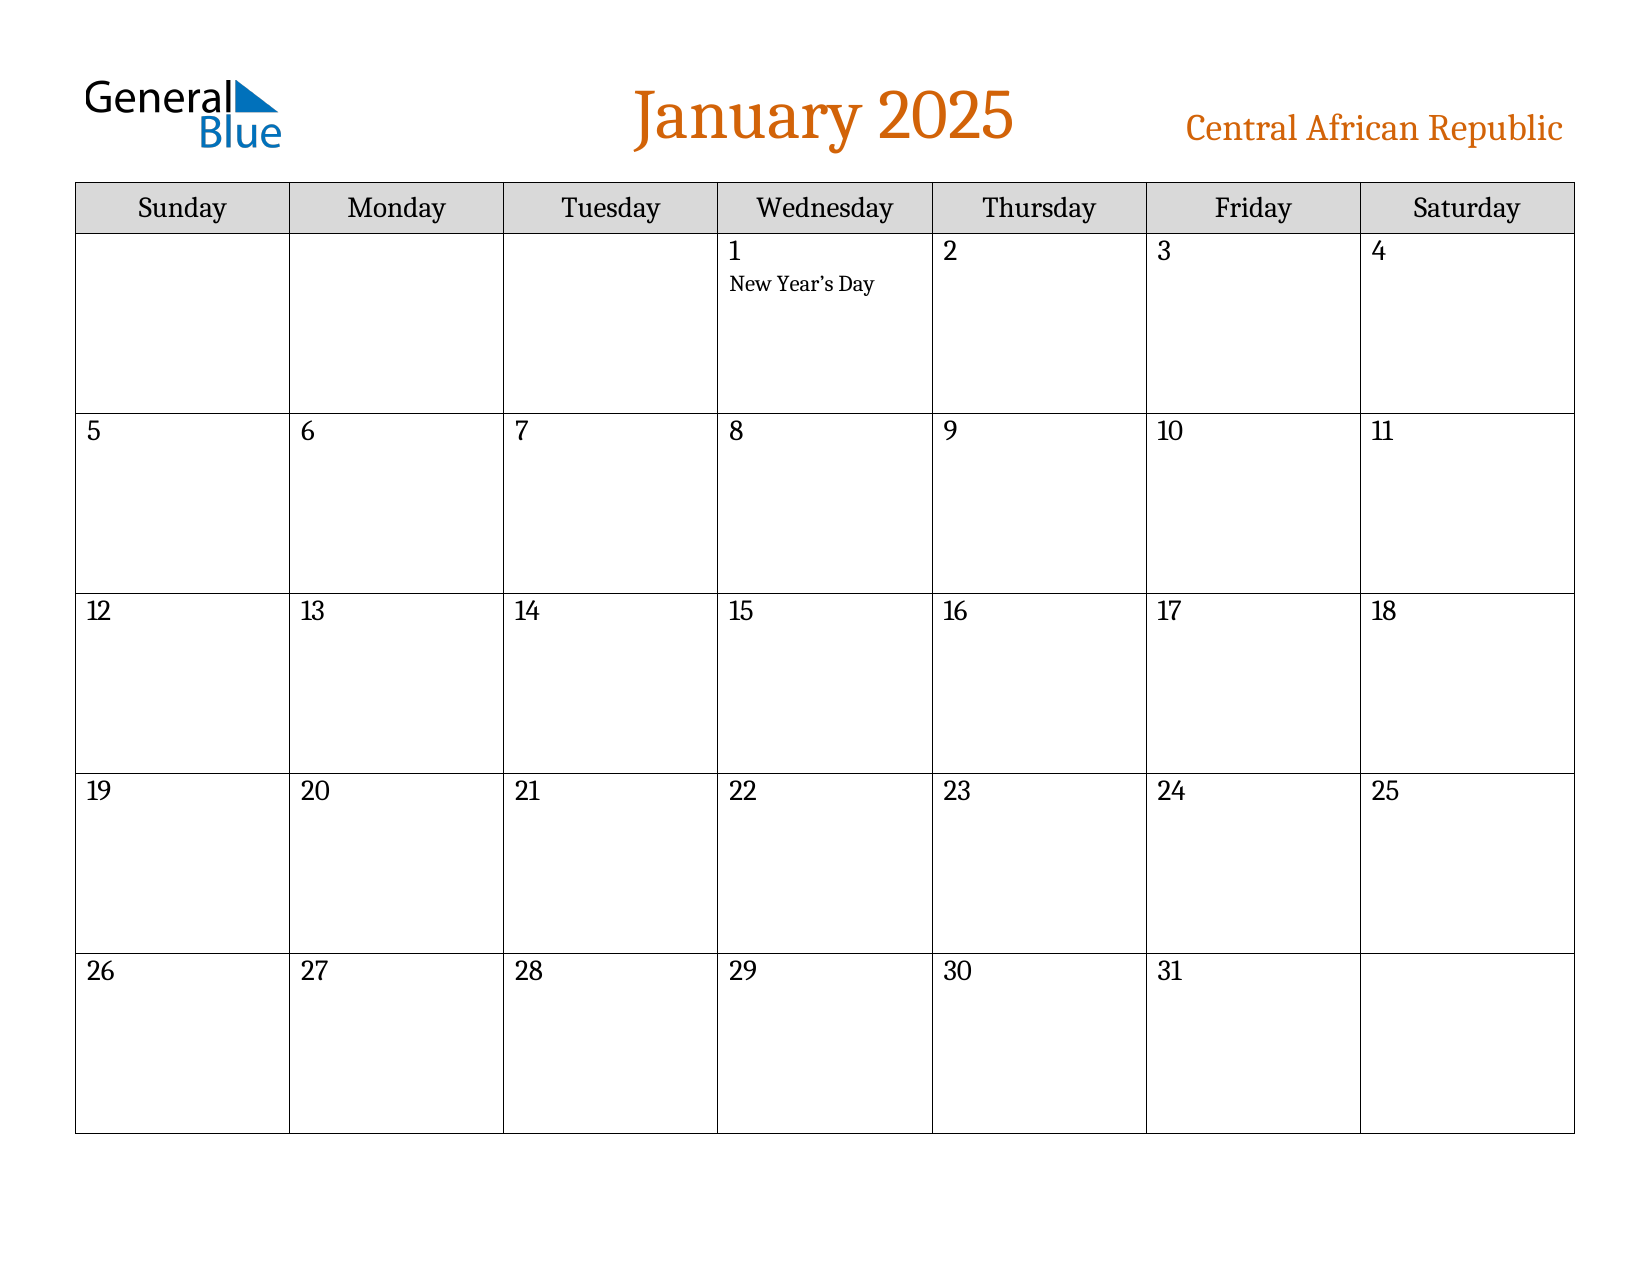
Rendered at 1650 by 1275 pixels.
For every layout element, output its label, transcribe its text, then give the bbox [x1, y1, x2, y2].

table_cell 6 [290, 414, 503, 450]
table_cell [290, 810, 503, 953]
table_cell 20 [290, 774, 503, 810]
table_cell [504, 234, 717, 270]
table_cell [76, 234, 289, 270]
table_cell 30 [933, 954, 1146, 990]
table_cell [504, 450, 717, 593]
table_cell [718, 630, 932, 773]
table_cell [76, 270, 289, 413]
table_cell 18 [1361, 594, 1574, 630]
table_cell [504, 990, 717, 1133]
table_cell 21 [504, 774, 717, 810]
table_cell [1361, 810, 1574, 953]
table_cell Thursday [933, 183, 1146, 233]
table_cell [933, 810, 1146, 953]
table_cell [1361, 270, 1574, 413]
table_header January 2025 [504, 75, 1146, 182]
table_cell [718, 990, 932, 1133]
picture [86, 80, 281, 148]
table_cell New Year’s Day [718, 270, 932, 413]
table_cell [1361, 450, 1574, 593]
table_cell 22 [718, 774, 932, 810]
table_cell [76, 450, 289, 593]
table_cell [1361, 630, 1574, 773]
table_cell [933, 630, 1146, 773]
table_cell [1147, 270, 1360, 413]
table_cell 29 [718, 954, 932, 990]
table_cell [290, 990, 503, 1133]
table_cell 17 [1147, 594, 1360, 630]
table_cell Wednesday [718, 183, 932, 233]
table_cell 10 [1147, 414, 1360, 450]
table_cell [933, 270, 1146, 413]
table_cell Saturday [1361, 183, 1574, 233]
table_cell [1361, 990, 1574, 1133]
table_cell 9 [933, 414, 1146, 450]
table_cell Friday [1147, 183, 1360, 233]
table_cell [1147, 630, 1360, 773]
table_cell [1147, 990, 1360, 1133]
table_cell [504, 810, 717, 953]
table_cell 19 [76, 774, 289, 810]
table_cell 13 [290, 594, 503, 630]
table_cell [504, 630, 717, 773]
table_cell [290, 450, 503, 593]
table_cell [76, 810, 289, 953]
table_cell Tuesday [504, 183, 717, 233]
table_cell 2 [933, 234, 1146, 270]
table_cell [290, 630, 503, 773]
table_cell 14 [504, 594, 717, 630]
table_cell 15 [718, 594, 932, 630]
table_cell [76, 630, 289, 773]
table_cell [76, 990, 289, 1133]
table_cell Sunday [76, 183, 289, 233]
table_cell [718, 450, 932, 593]
table_cell [1361, 954, 1574, 990]
table_cell Monday [290, 183, 503, 233]
table_cell [290, 234, 503, 270]
table_cell 1 [718, 234, 932, 270]
table_cell [504, 270, 717, 413]
table_cell 31 [1147, 954, 1360, 990]
table_cell 11 [1361, 414, 1574, 450]
table_cell 25 [1361, 774, 1574, 810]
table_header [76, 75, 503, 182]
table_cell 24 [1147, 774, 1360, 810]
table_cell 8 [718, 414, 932, 450]
table_cell 4 [1361, 234, 1574, 270]
table_cell 12 [76, 594, 289, 630]
table_cell 16 [933, 594, 1146, 630]
table_cell 27 [290, 954, 503, 990]
table_cell 5 [76, 414, 289, 450]
table_cell [933, 450, 1146, 593]
table_cell 3 [1147, 234, 1360, 270]
table_cell [1147, 810, 1360, 953]
table_cell [933, 990, 1146, 1133]
table_header Central African Republic [1146, 75, 1574, 182]
table_cell 26 [76, 954, 289, 990]
table_cell 28 [504, 954, 717, 990]
table_cell 23 [933, 774, 1146, 810]
table_cell 7 [504, 414, 717, 450]
table_cell [290, 270, 503, 413]
table_cell [718, 810, 932, 953]
table_cell [1147, 450, 1360, 593]
